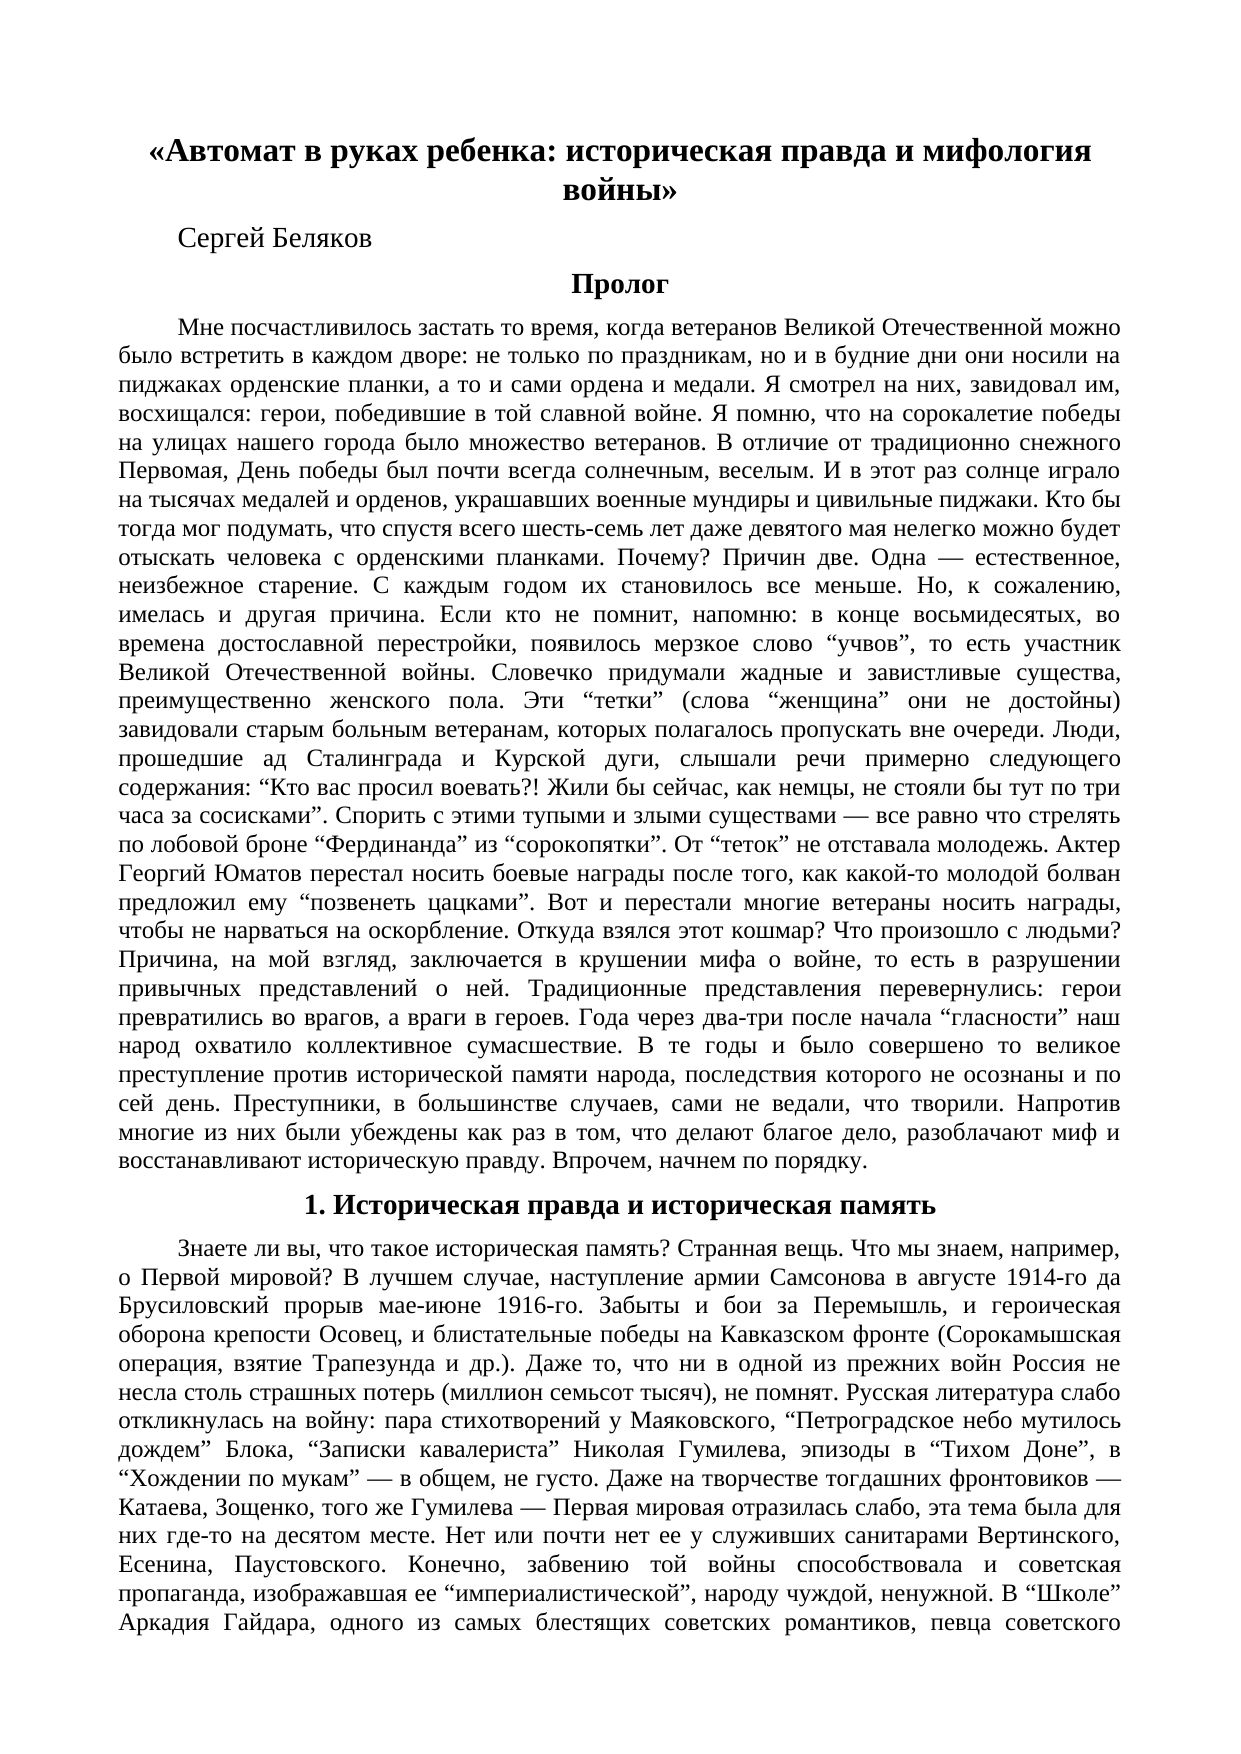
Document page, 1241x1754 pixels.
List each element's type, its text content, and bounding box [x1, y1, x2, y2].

text Сергей Беляков [118, 220, 1122, 253]
text Мне посчастливилось застать то время, когда ветеранов Великой Отечественной можно было встретить в каждом дворе: не только по праздникам, но и в будние дни они носили на пиджаках орденские планки, а то и сами ордена и медали. Я смотрел на них, завидовал им, восхищался: герои, победившие в той славной войне. Я помню, что на сорокалетие победы на улицах нашего города было множество ветеранов. В отличие от традиционно снежного Первомая, День победы был почти всегда солнечным, веселым. И в этот раз солнце играло на тысячах медалей и орденов, украшавших военные мундиры и цивильные пиджаки. Кто бы тогда мог подумать, что спустя всего шесть-семь лет даже девятого мая нелегко можно будет отыскать человека с орденскими планками. Почему? Причин две. Одна — естественное, неизбежное старение. С каждым годом их становилось все меньше. Но, к сожалению, имелась и другая причина. Если кто не помнит, напомню: в конце восьмидесятых, во времена достославной перестройки, появилось мерзкое слово “учвов”, то есть участник Великой Отечественной войны. Словечко придумали жадные и завистливые существа, преимущественно женского пола. Эти “тетки” (слова “женщина” они не достойны) завидовали старым больным ветеранам, которых полагалось пропускать вне очереди. Люди, прошедшие ад Сталинграда и Курской дуги, слышали речи примерно следующего содержания: “Кто вас просил воевать?! Жили бы сейчас, как немцы, не стояли бы тут по три часа за сосисками”. Спорить с этими тупыми и злыми существами — все равно что стрелять по лобовой броне “Фердинанда” из “сорокопятки”. От “теток” не отставала молодежь. Актер Георгий Юматов перестал носить боевые награды после того, как какой-то молодой болван предложил ему “позвенеть цацками”. Вот и перестали многие ветераны носить награды, чтобы не нарваться на оскорбление. Откуда взялся этот кошмар? Что произошло с людьми? Причина, на мой взгляд, заключается в крушении мифа о войне, то есть в разрушении привычных представлений о ней. Традиционные представления перевернулись: герои превратились во врагов, а враги в героев. Года через два-три после начала “гласности” наш народ охватило коллективное сумасшествие. В те годы и было совершено то великое преступление против исторической памяти народа, последствия которого не осознаны и по сей день. Преступники, в большинстве случаев, сами не ведали, что творили. Напротив многие из них были убеждены как раз в том, что делают благое дело, разоблачают миф и восстанавливают историческую правду. Впрочем, начнем по порядку. [118, 312, 1122, 1174]
text 1. Историческая правда и историческая память [118, 1187, 1122, 1220]
text «Автомат в руках ребенка: историческая правда и мифология войны» [118, 131, 1122, 207]
text Пролог [118, 266, 1122, 299]
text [118, 1233, 1122, 1635]
